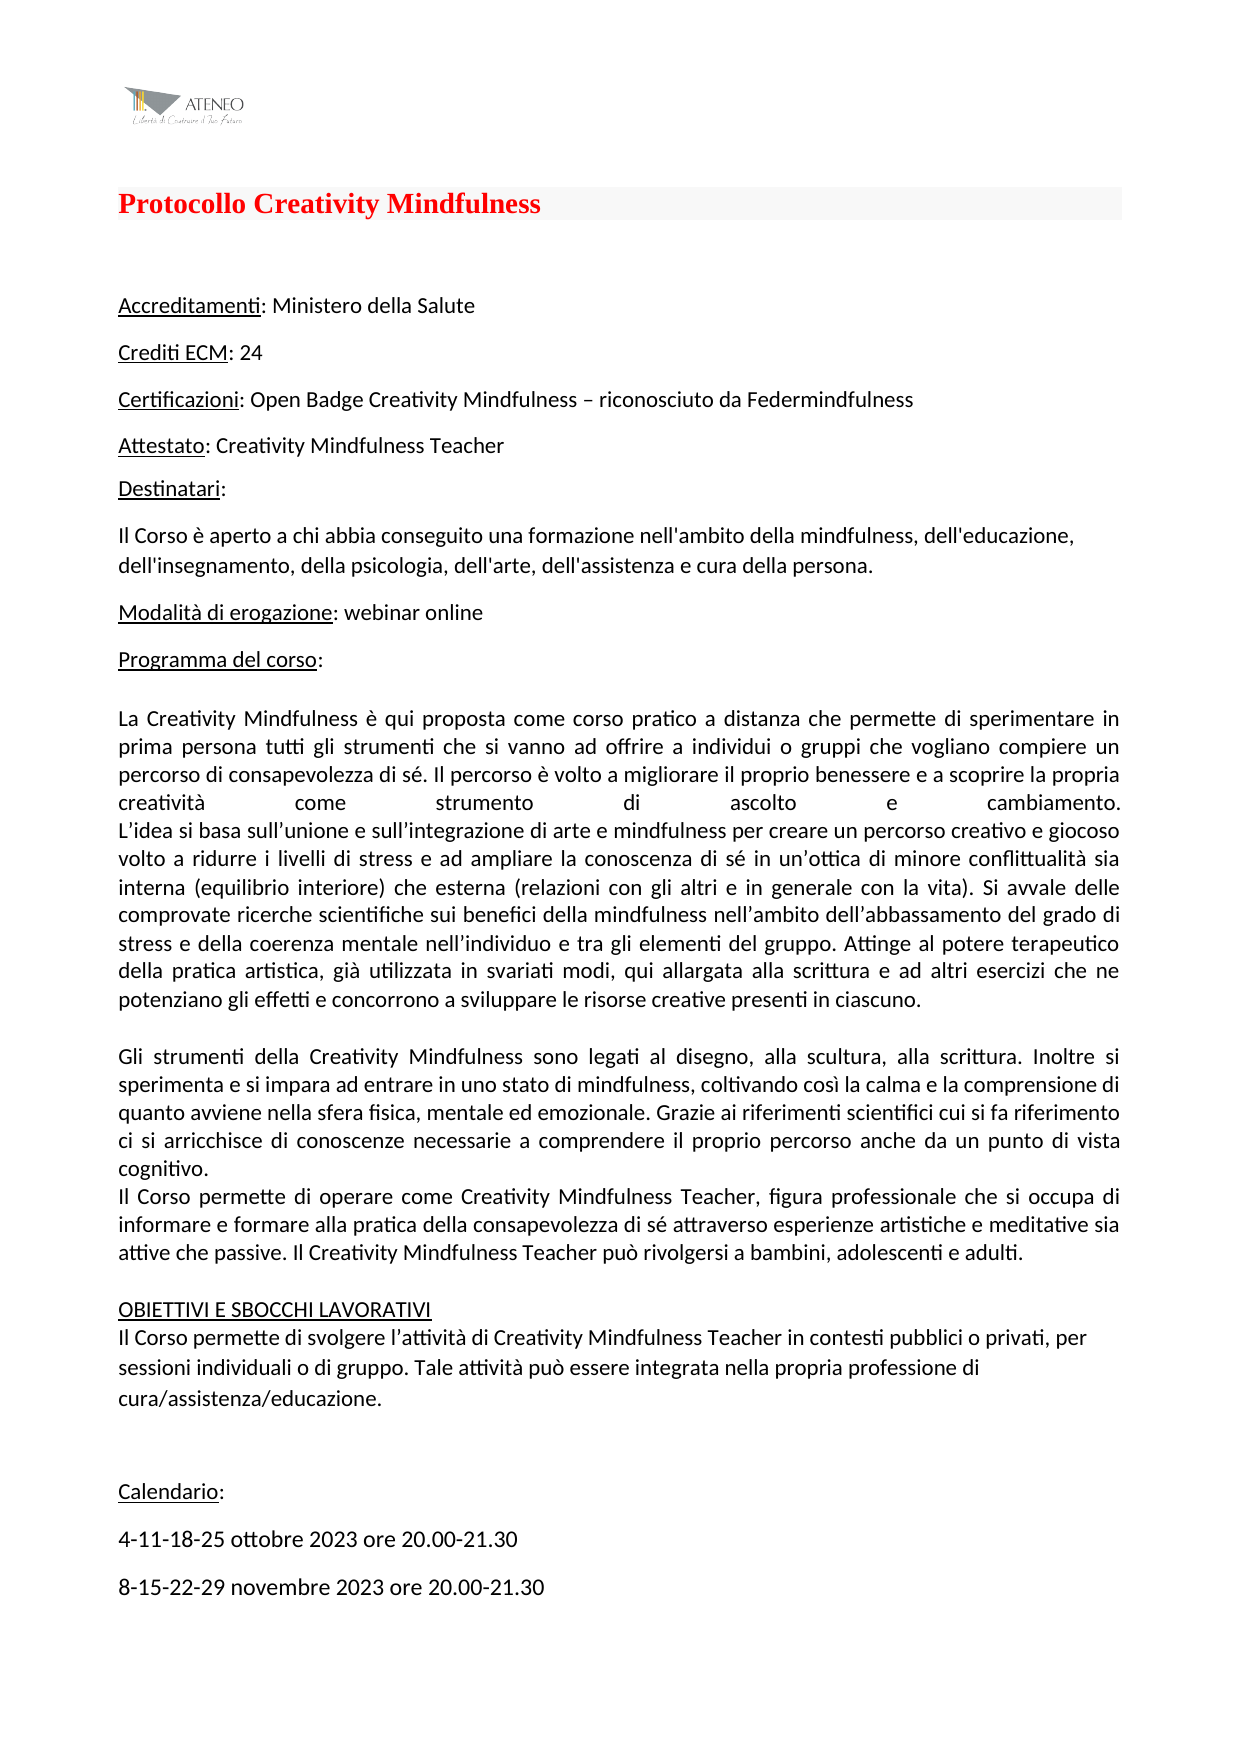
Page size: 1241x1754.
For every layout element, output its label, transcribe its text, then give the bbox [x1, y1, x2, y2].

text Calendario: [118, 1477, 1122, 1505]
text Modalità di erogazione: webinar online [118, 598, 1122, 626]
text Crediti ECM: 24 [118, 338, 1122, 366]
text OBIETTIVI E SBOCCHI LAVORATIVI [118, 1295, 1122, 1323]
text Attestato: Creativity Mindfulness Teacher [118, 432, 1122, 459]
text Programma del corso: [118, 645, 1122, 673]
picture [118, 73, 249, 139]
text Il Corso è aperto a chi abbia conseguito una formazione nell'ambito della mindfulness, dell'educazione, dell'insegnamento, della psicologia, dell'arte, dell'assistenza e cura della persona. [118, 521, 1122, 579]
text Certificazioni: Open Badge Creativity Mindfulness – riconosciuto da Federmindfulness [118, 385, 1122, 413]
text 8-15-22-29 novembre 2023 ore 20.00-21.30 [118, 1572, 1122, 1602]
text Il Corso permette di svolgere l’attività di Creativity Mindfulness Teacher in contesti pubblici o privati, per sessioni individuali o di gruppo. Tale attività può essere integrata nella propria professione di cura/assistenza/educazione. [118, 1323, 1122, 1412]
text Gli strumenti della Creativity Mindfulness sono legati al disegno, alla scultura, alla scrittura. Inoltre si sperimenta e si impara ad entrare in uno stato di mindfulness, coltivando così la calma e la comprensione di quanto avviene nella sfera fisica, mentale ed emozionale. Grazie ai riferimenti scientifici cui si fa riferimento ci si arricchisce di conoscenze necessarie a comprendere il proprio percorso anche da un punto di vista cognitivo. Il Corso permette di operare come Creativity Mindfulness Teacher, figura professionale che si occupa di informare e formare alla pratica della consapevolezza di sé attraverso esperienze artistiche e meditative sia attive che passive. Il Creativity Mindfulness Teacher può rivolgersi a bambini, adolescenti e adulti. [118, 1042, 1122, 1266]
text Accreditamenti: Ministero della Salute [118, 291, 1122, 319]
text La Creativity Mindfulness è qui proposta come corso pratico a distanza che permette di sperimentare in prima persona tutti gli strumenti che si vanno ad offrire a individui o gruppi che vogliano compiere un percorso di consapevolezza di sé. Il percorso è volto a migliorare il proprio benessere e a scoprire la propria creatività come strumento di ascolto e cambiamento. L’idea si basa sull’unione e sull’integrazione di arte e mindfulness per creare un percorso creativo e giocoso volto a ridurre i livelli di stress e ad ampliare la conoscenza di sé in un’ottica di minore conflittualità sia interna (equilibrio interiore) che esterna (relazioni con gli altri e in generale con la vita). Si avvale delle comprovate ricerche scientifiche sui benefici della mindfulness nell’ambito dell’abbassamento del grado di stress e della coerenza mentale nell’individuo e tra gli elementi del gruppo. Attinge al potere terapeutico della pratica artistica, già utilizzata in svariati modi, qui allargata alla scrittura e ad altri esercizi che ne potenziano gli effetti e concorrono a sviluppare le risorse creative presenti in ciascuno. [118, 704, 1122, 1013]
subtitle Protocollo Creativity Mindfulness [118, 187, 1122, 220]
text 4-11-18-25 ottobre 2023 ore 20.00-21.30 [118, 1524, 1122, 1553]
text Destinatari: [118, 474, 1122, 502]
